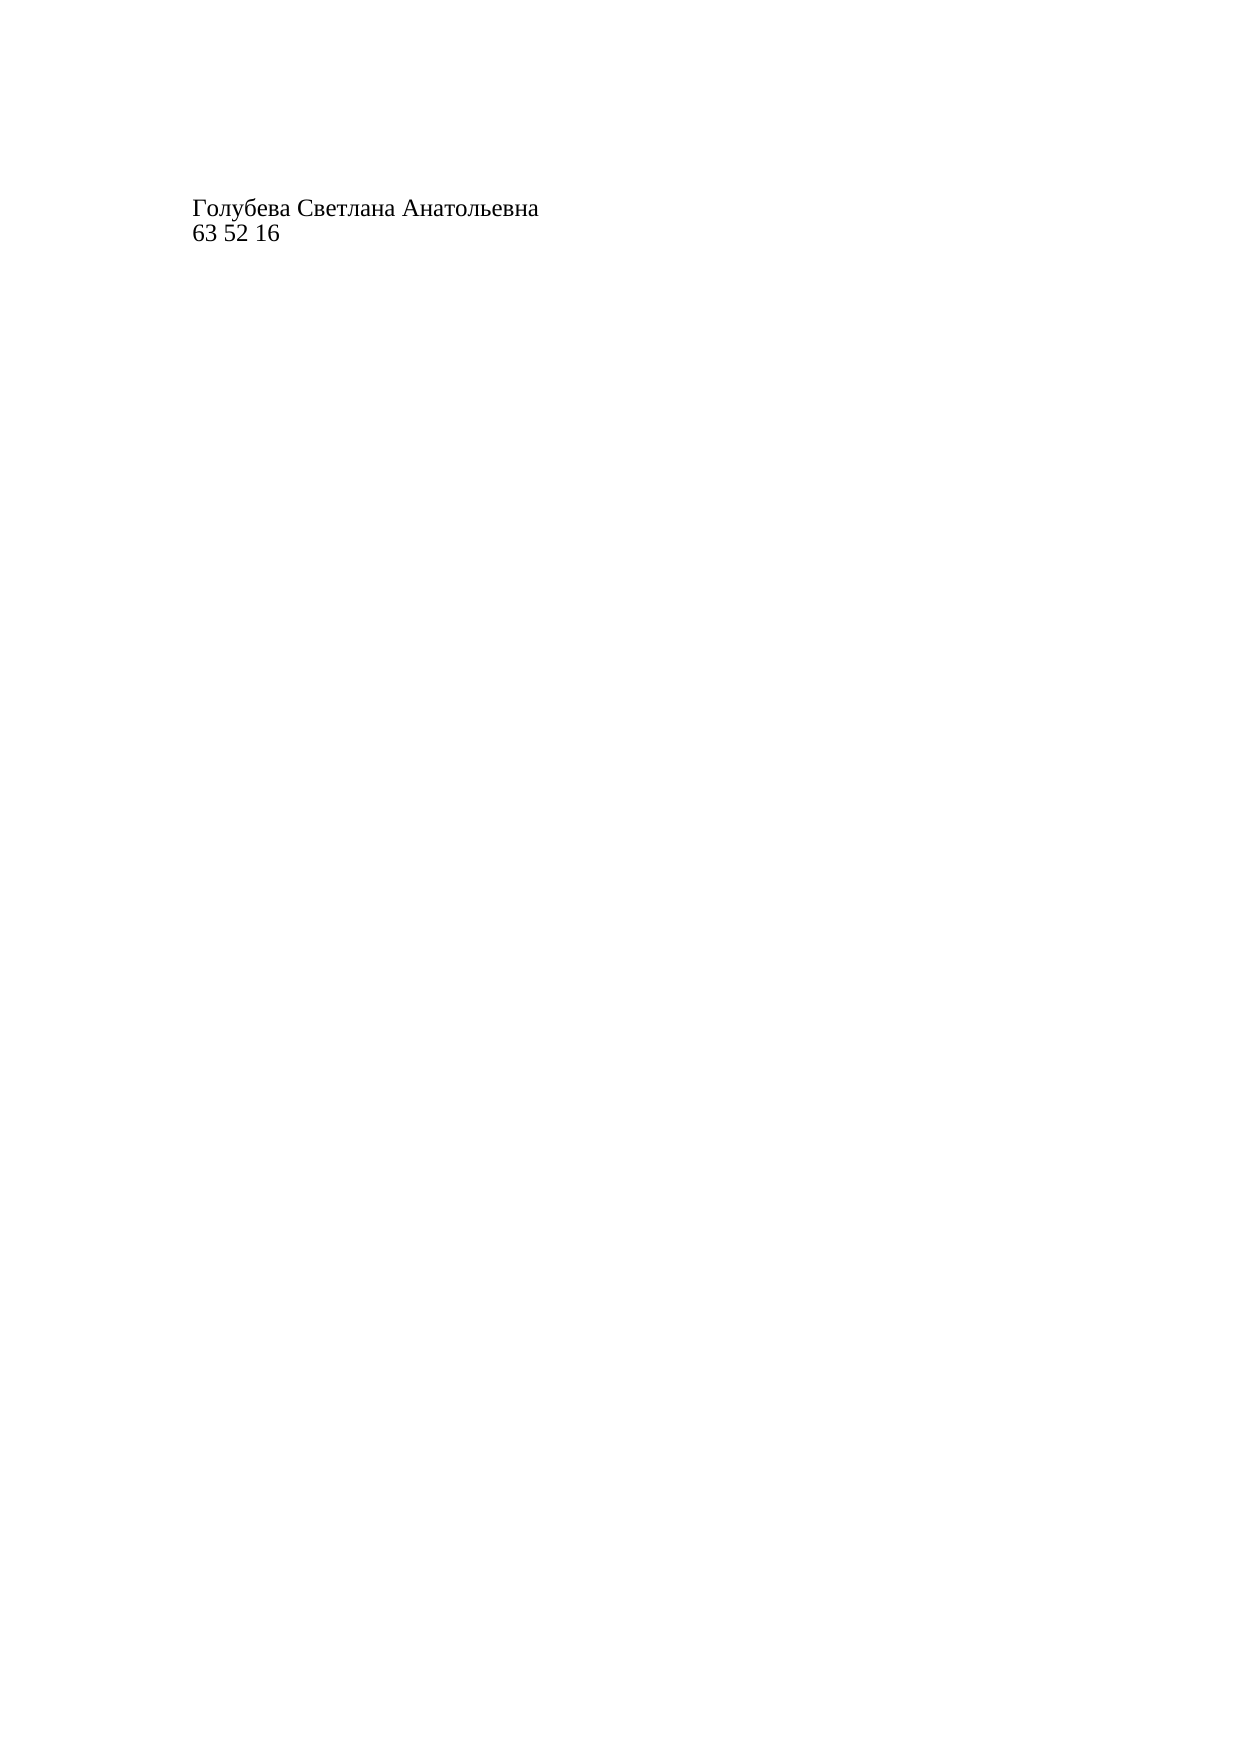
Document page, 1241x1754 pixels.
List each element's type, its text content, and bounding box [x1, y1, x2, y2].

text Голубева Светлана Анатольевна [192, 197, 1152, 222]
text 63 52 16 [192, 222, 1152, 247]
